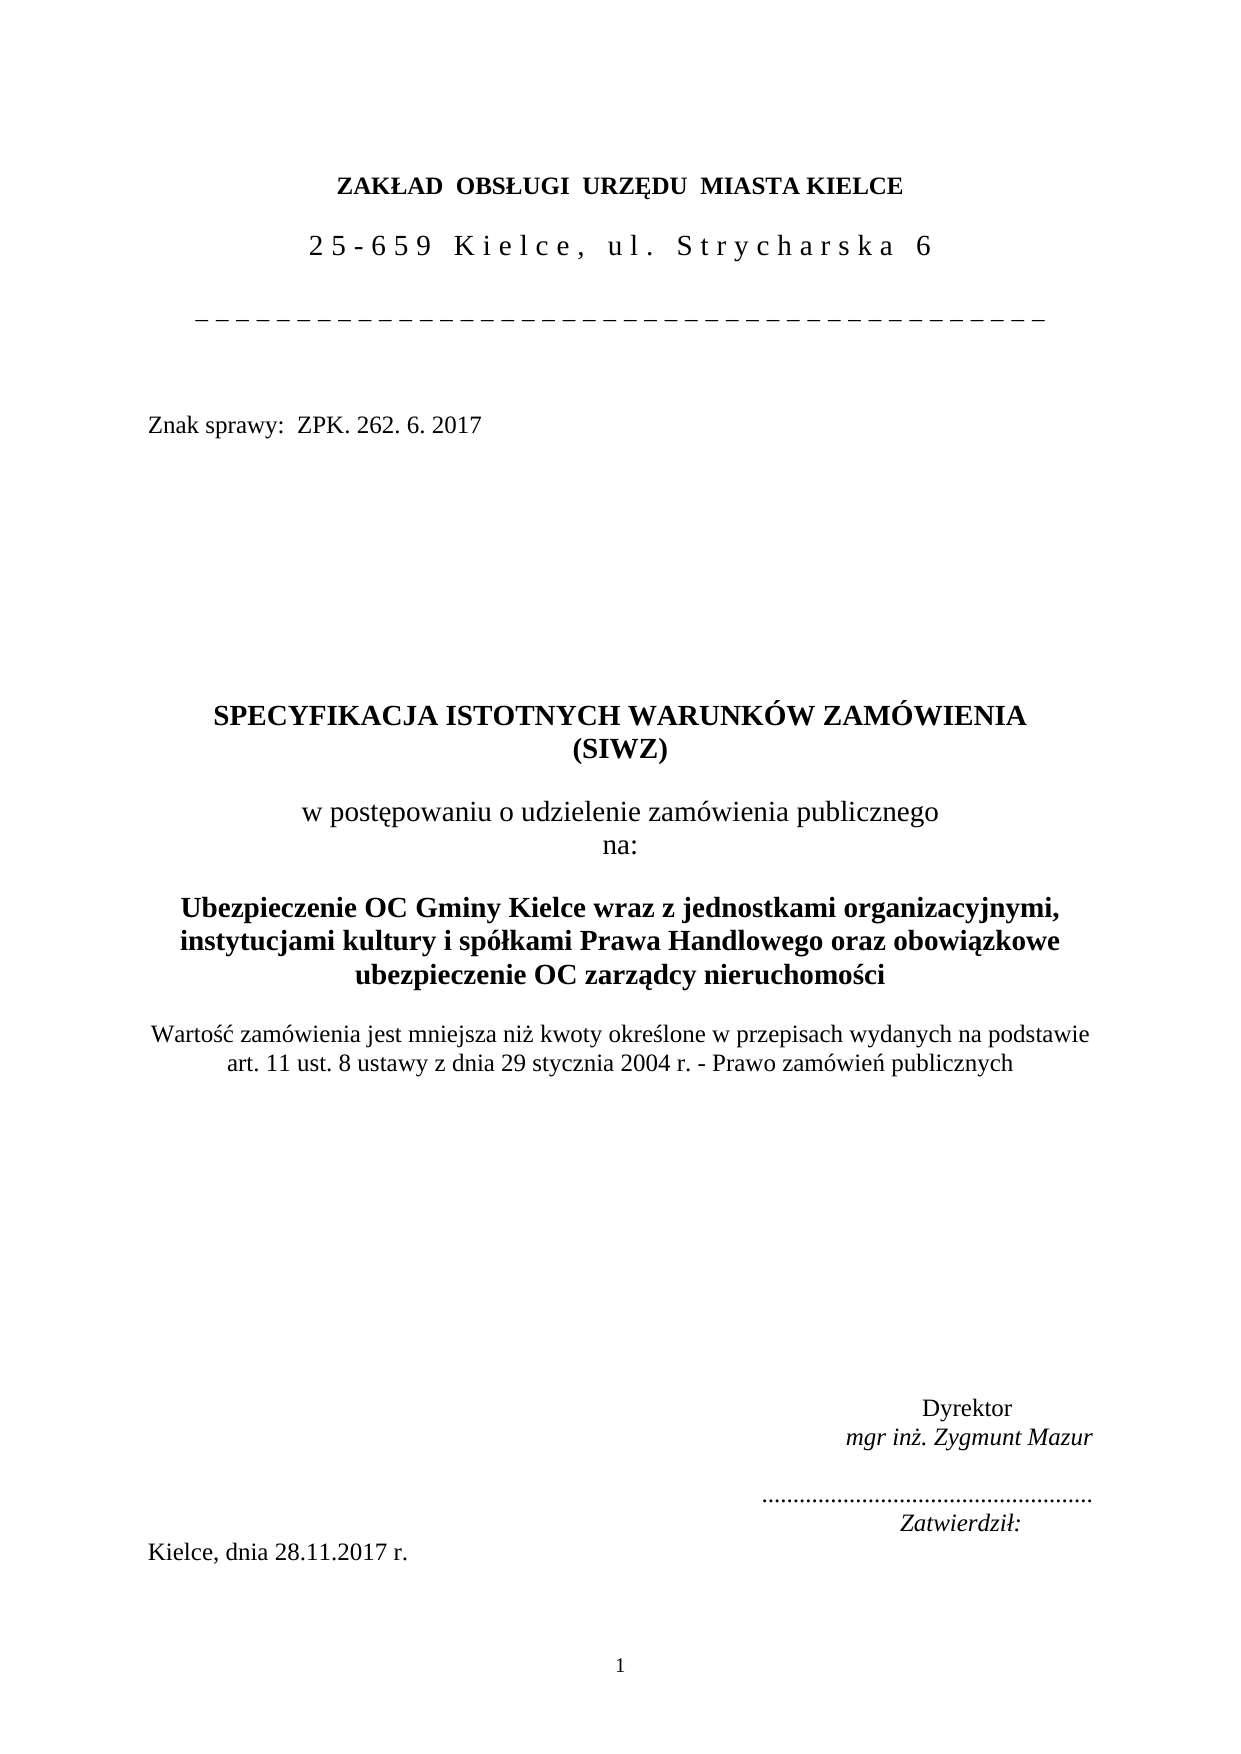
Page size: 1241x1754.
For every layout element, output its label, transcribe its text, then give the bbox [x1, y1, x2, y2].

text 25-659 Kielce, ul. Strycharska 6 [148, 228, 1093, 262]
text ZAKŁAD OBSŁUGI URZĘDU MIASTA KIELCE [148, 171, 1093, 200]
text Dyrektor [148, 1393, 1093, 1422]
text __________________________________________ [148, 296, 1093, 324]
text Wartość zamówienia jest mniejsza niż kwoty określone w przepisach wydanych na podstawie art. 11 ust. 8 ustawy z dnia 29 stycznia 2004 r. - Prawo zamówień publicznych [148, 1019, 1093, 1077]
text Ubezpieczenie OC Gminy Kielce wraz z jednostkami organizacyjnymi, instytucjami kultury i spółkami Prawa Handlowego oraz obowiązkowe ubezpieczenie OC zarządcy nieruchomości [148, 890, 1093, 990]
text w postępowaniu o udzielenie zamówienia publicznego [148, 794, 1093, 827]
text Kielce, dnia 28.11.2017 r. [148, 1537, 1093, 1565]
text Znak sprawy: ZPK. 262. 6. 2017 [148, 411, 1093, 439]
text na: [148, 827, 1093, 861]
text Zatwierdził: [148, 1508, 1093, 1537]
text (SIWZ) [148, 732, 1093, 765]
text SPECYFIKACJA ISTOTNYCH WARUNKÓW ZAMÓWIENIA [148, 698, 1093, 732]
text mgr inż. Zygmunt Mazur [148, 1422, 1093, 1450]
text ..................................................... [148, 1479, 1093, 1508]
